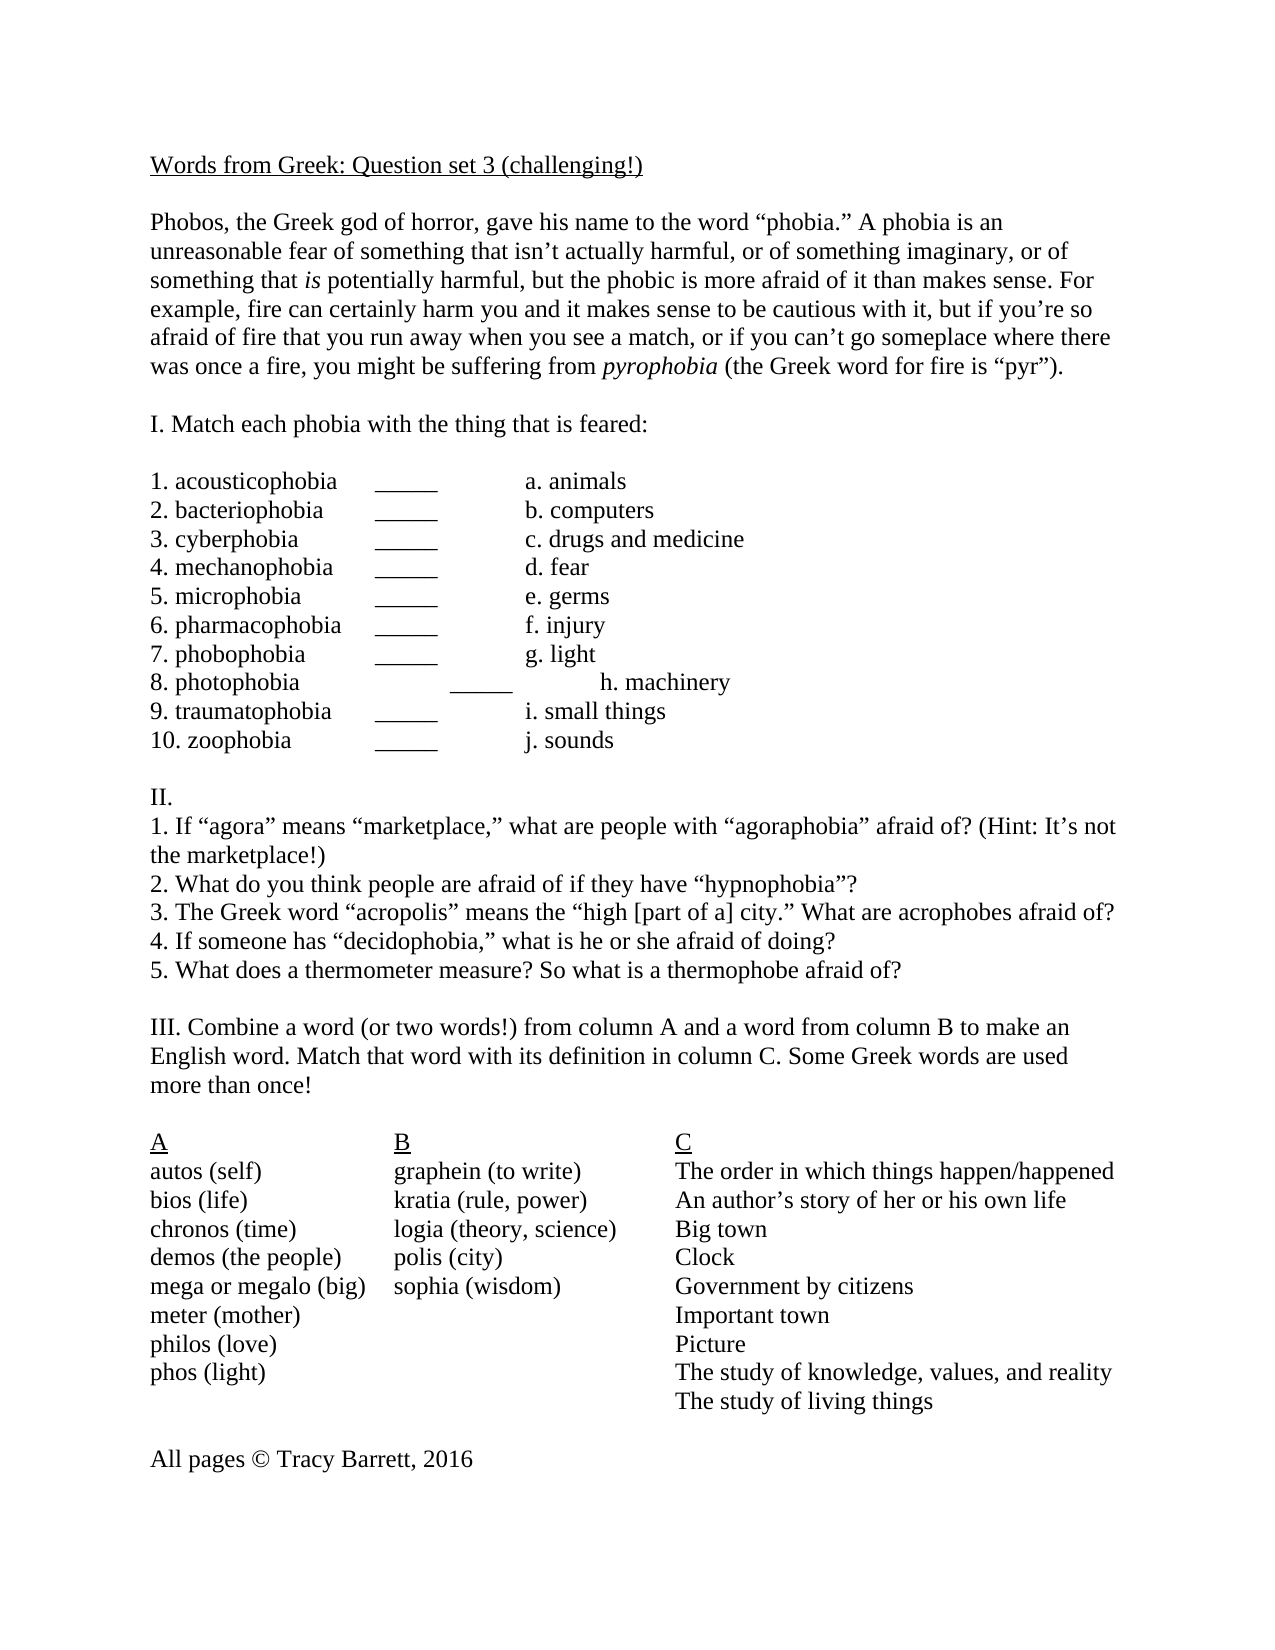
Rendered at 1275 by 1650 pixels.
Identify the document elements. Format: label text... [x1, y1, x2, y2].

text chronos (time) logia (theory, science) Big town [150, 1214, 1125, 1242]
text 7. phobophobia _____ g. light [150, 639, 1125, 667]
text 2. What do you think people are afraid of if they have “hypnophobia”? [150, 869, 1125, 897]
text 2. bacteriophobia _____ b. computers [150, 495, 1125, 524]
text 3. cyberphobia _____ c. drugs and medicine [150, 524, 1125, 552]
text autos (self) graphein (to write) The order in which things happen/happened [150, 1156, 1125, 1185]
text 10. zoophobia _____ j. sounds [150, 725, 1125, 754]
text I. Match each phobia with the thing that is feared: [150, 409, 1125, 437]
text demos (the people) polis (city) Clock [150, 1242, 1125, 1271]
text bios (life) kratia (rule, power) An author’s story of her or his own life [150, 1185, 1125, 1214]
text The study of living things [150, 1386, 1125, 1415]
text 6. pharmacophobia _____ f. injury [150, 610, 1125, 639]
text 3. The Greek word “acropolis” means the “high [part of a] city.” What are acrophobes afraid of? [150, 897, 1125, 926]
text All pages © Tracy Barrett, 2016 [150, 1444, 1125, 1472]
text 4. If someone has “decidophobia,” what is he or she afraid of doing? [150, 926, 1125, 955]
text A B C [150, 1127, 1125, 1156]
text 1. If “agora” means “marketplace,” what are people with “agoraphobia” afraid of? (Hint: It’s not the marketplace!) [150, 811, 1125, 869]
text II. [150, 782, 1125, 811]
text mega or megalo (big) sophia (wisdom) Government by citizens [150, 1271, 1125, 1300]
text 5. What does a thermometer measure? So what is a thermophobe afraid of? [150, 955, 1125, 984]
text 9. traumatophobia _____ i. small things [150, 696, 1125, 725]
text philos (love) Picture [150, 1329, 1125, 1357]
text Phobos, the Greek god of horror, gave his name to the word “phobia.” A phobia is an unreasonable fear of something that isn’t actually harmful, or of something imaginary, or of something that is potentially harmful, but the phobic is more afraid of it than makes sense. For example, fire can certainly harm you and it makes sense to be cautious with it, but if you’re so afraid of fire that you run away when you see a match, or if you can’t go someplace where there was once a fire, you might be suffering from pyrophobia (the Greek word for fire is “pyr”). [150, 207, 1125, 380]
text 4. mechanophobia _____ d. fear [150, 552, 1125, 581]
text meter (mother) Important town [150, 1300, 1125, 1329]
text phos (light) The study of knowledge, values, and reality [150, 1357, 1125, 1386]
text 8. photophobia _____ h. machinery [150, 667, 1125, 696]
text III. Combine a word (or two words!) from column A and a word from column B to make an English word. Match that word with its definition in column C. Some Greek words are used more than once! [150, 1012, 1125, 1099]
text 5. microphobia _____ e. germs [150, 581, 1125, 610]
text 1. acousticophobia _____ a. animals [150, 466, 1125, 495]
text Words from Greek: Question set 3 (challenging!) [150, 150, 1125, 179]
